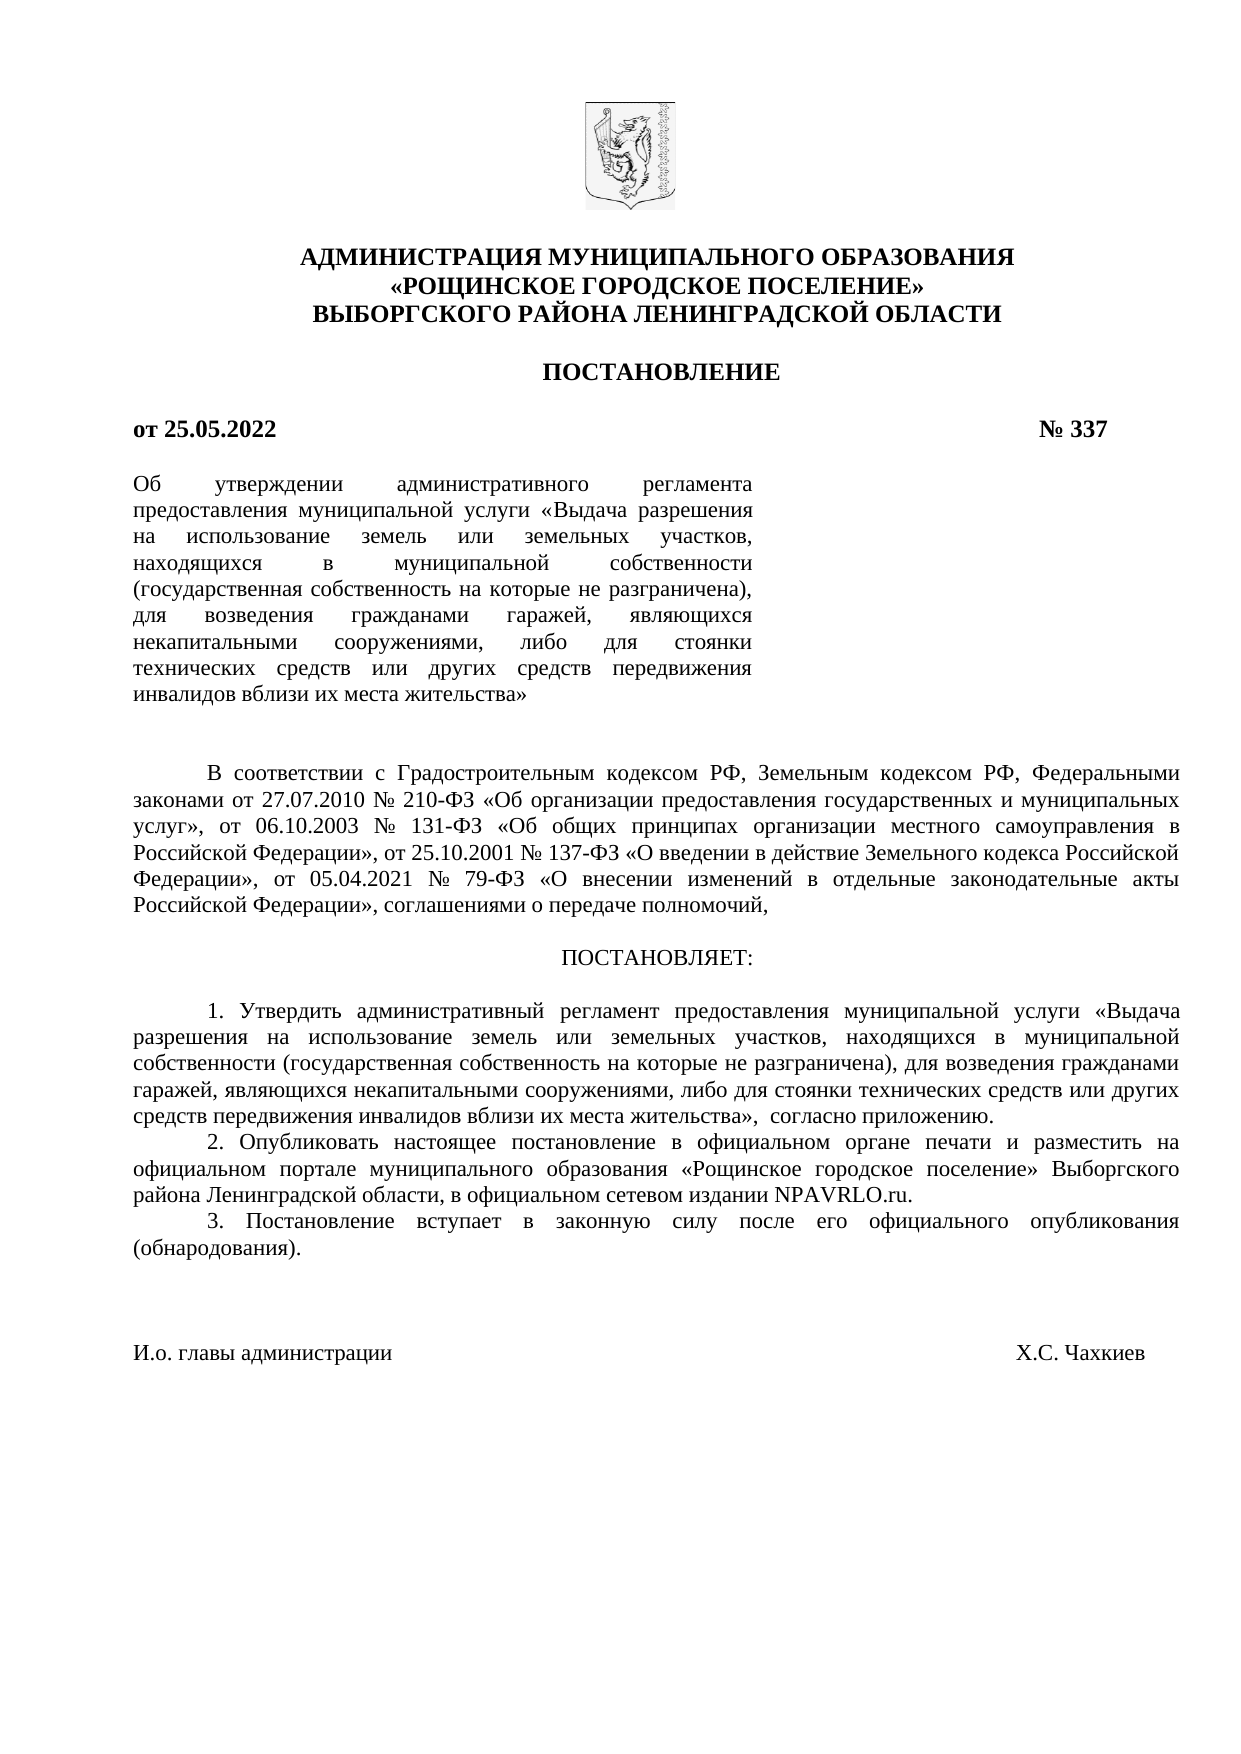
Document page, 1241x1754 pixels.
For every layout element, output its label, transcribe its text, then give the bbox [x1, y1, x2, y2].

text Об утверждении административного регламента предоставления муниципальной услуги «Выдача разрешения на использование земель или земельных участков, находящихся в муниципальной собственности (государственная собственность на которые не разграничена), для возведения гражданами гаражей, являющихся некапитальными сооружениями, либо для стоянки технических средств или других средств передвижения инвалидов вблизи их места жительства» [133, 469, 753, 707]
text от 25.05.2022 № 337 [133, 414, 1181, 443]
text ПОСТАНОВЛЯЕТ: [133, 944, 1181, 970]
text 3. Постановление вступает в законную силу после его официального опубликования (обнародования). [133, 1207, 1181, 1260]
text АДМИНИСТРАЦИЯ МУНИЦИПАЛЬНОГО ОБРАЗОВАНИЯ [133, 242, 1181, 271]
text 2. Опубликовать настоящее постановление в официальном органе печати и разместить на официальном портале муниципального образования «Рощинское городское поселение» Выборгского района Ленинградской области, в официальном сетевом издании NPAVRLO.ru. [133, 1128, 1181, 1207]
text И.о. главы администрации Х.С. Чахкиев [133, 1339, 1181, 1366]
text ПОСТАНОВЛЕНИЕ [133, 357, 1190, 386]
picture [585, 102, 676, 210]
title 1. Утвердить административный регламент предоставления муниципальной услуги «Выдача разрешения на использование земель или земельных участков, находящихся в муниципальной собственности (государственная собственность на которые не разграничена), для возведения гражданами гаражей, являющихся некапитальными сооружениями, либо для стоянки технических средств или других средств передвижения инвалидов вблизи их места жительства», согласно приложению. [133, 997, 1181, 1128]
text ВЫБОРГСКОГО РАЙОНА ЛЕНИНГРАДСКОЙ ОБЛАСТИ [133, 299, 1181, 328]
text «РОЩИНСКОЕ ГОРОДСКОЕ ПОСЕЛЕНИЕ» [133, 271, 1181, 299]
text В соответствии с Градостроительным кодексом РФ, Земельным кодексом РФ, Федеральными законами от 27.07.2010 № 210-ФЗ «Об организации предоставления государственных и муниципальных услуг», от 06.10.2003 № 131-ФЗ «Об общих принципах организации местного самоуправления в Российской Федерации», от 25.10.2001 № 137-ФЗ «О введении в действие Земельного кодекса Российской Федерации», от 05.04.2021 № 79-ФЗ «О внесении изменений в отдельные законодательные акты Российской Федерации», соглашениями о передаче полномочий, [133, 759, 1181, 918]
